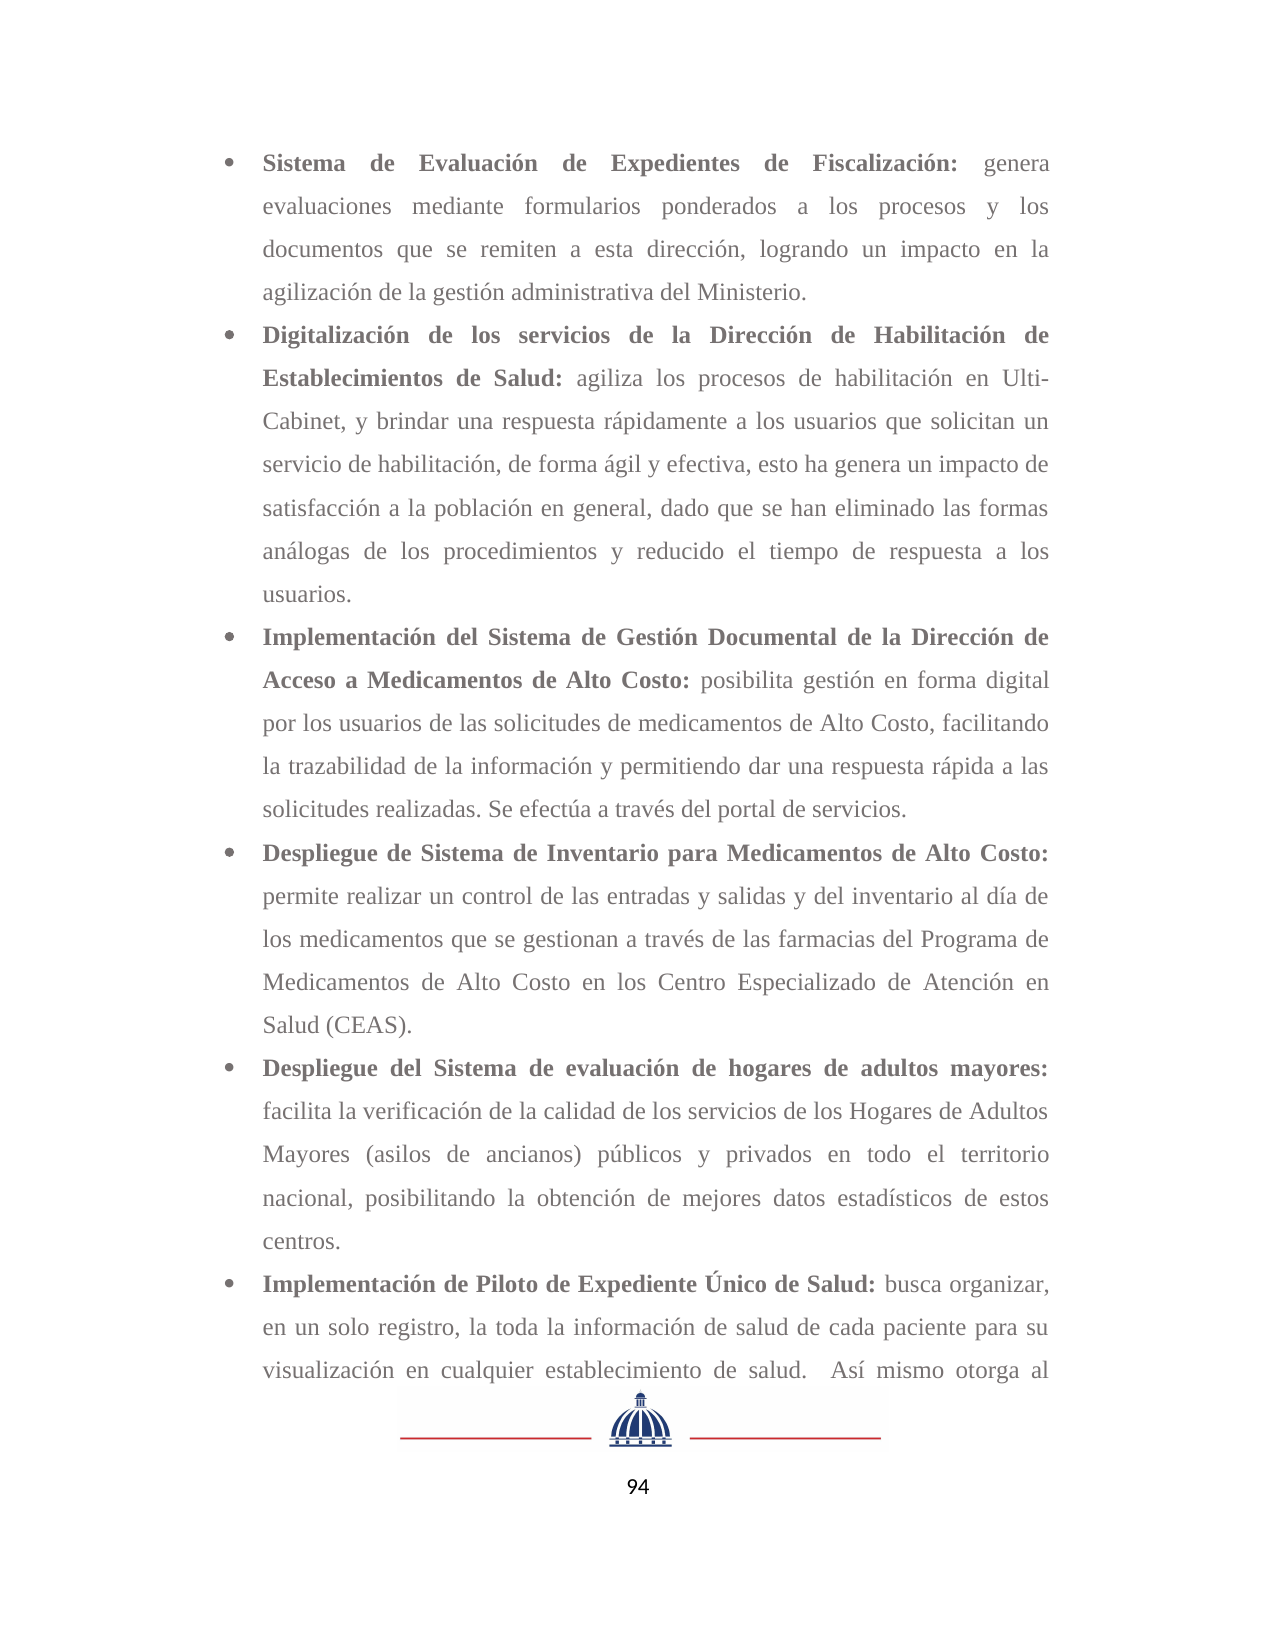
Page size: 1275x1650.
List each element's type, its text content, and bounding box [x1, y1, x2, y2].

list Digitalización de los servicios de la Dirección de Habilitación de Establecimientos de Salud: agiliza los procesos de habilitación en Ulti-Cabinet, y brindar una respuesta rápidamente a los usuarios que solicitan un servicio de habilitación, de forma ágil y efectiva, esto ha genera un impacto de satisfacción a la población en general, dado que se han eliminado las formas análogas de los procedimientos y reducido el tiempo de respuesta a los usuarios. [225, 320, 1050, 608]
list Implementación del Sistema de Gestión Documental de la Dirección de Acceso a Medicamentos de Alto Costo: posibilita gestión en forma digital por los usuarios de las solicitudes de medicamentos de Alto Costo, facilitando la trazabilidad de la información y permitiendo dar una respuesta rápida a las solicitudes realizadas. Se efectúa a través del portal de servicios. [225, 622, 1050, 823]
list Sistema de Evaluación de Expedientes de Fiscalización: genera evaluaciones mediante formularios ponderados a los procesos y los documentos que se remiten a esta dirección, logrando un impacto en la agilización de la gestión administrativa del Ministerio. [225, 148, 1050, 306]
picture [396, 1386, 889, 1452]
list Despliegue de Sistema de Inventario para Medicamentos de Alto Costo: permite realizar un control de las entradas y salidas y del inventario al día de los medicamentos que se gestionan a través de las farmacias del Programa de Medicamentos de Alto Costo en los Centro Especializado de Atención en Salud (CEAS). [225, 838, 1050, 1039]
list Despliegue del Sistema de evaluación de hogares de adultos mayores: facilita la verificación de la calidad de los servicios de los Hogares de Adultos Mayores (asilos de ancianos) públicos y privados en todo el territorio nacional, posibilitando la obtención de mejores datos estadísticos de estos centros. [225, 1053, 1050, 1254]
